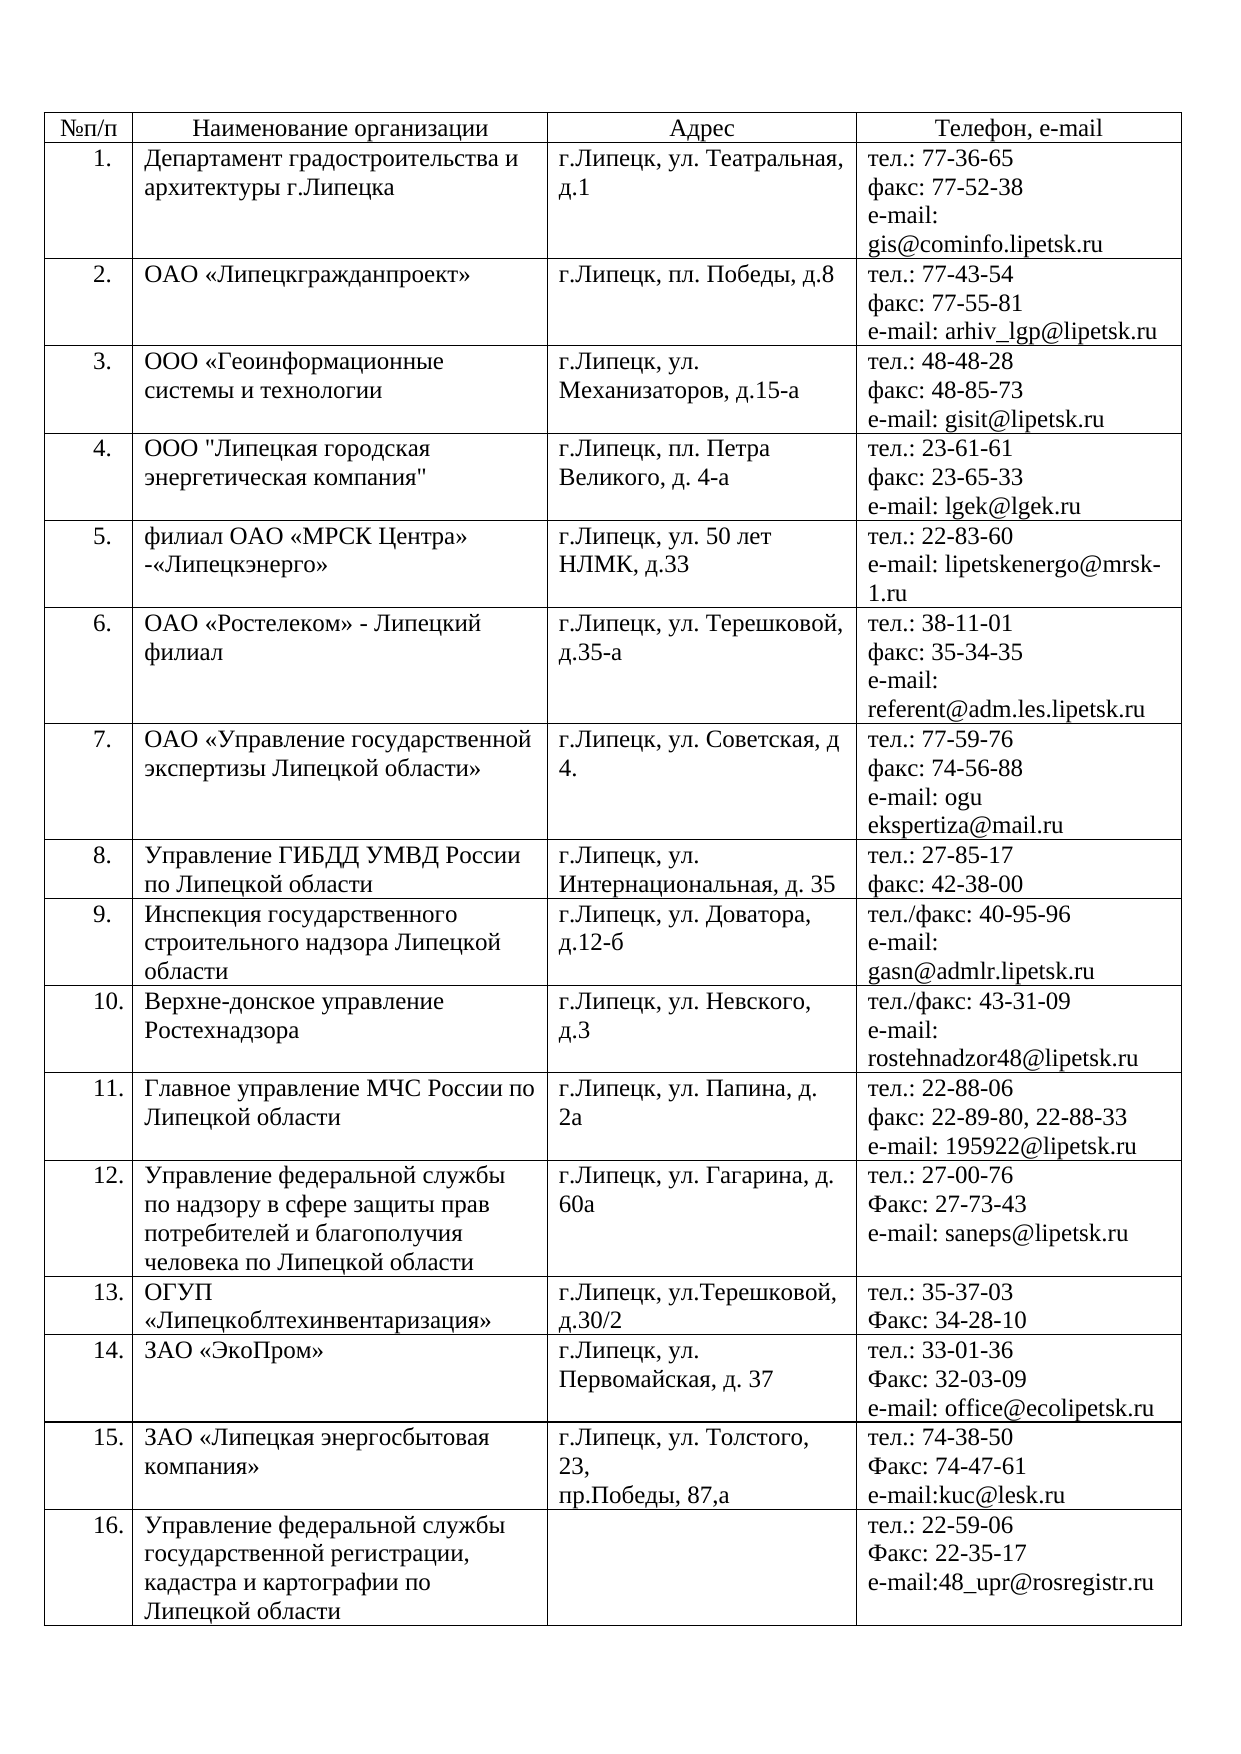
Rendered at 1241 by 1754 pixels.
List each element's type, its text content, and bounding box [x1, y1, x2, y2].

table_cell ОГУП «Липецкоблтехинвентаризация» [133, 1277, 547, 1334]
table_cell г.Липецк, ул. 50 лет НЛМК, д.33 [548, 521, 856, 607]
table_cell [45, 346, 132, 432]
table_cell ООО "Липецкая городская энергетическая компания" [133, 434, 547, 520]
table_header №п/п [45, 113, 132, 142]
table_cell Департамент градостроительства и архитектуры г.Липецка [133, 143, 547, 258]
table_cell тел.: 33-01-36 Факс: 32-03-09 e-mail: office@ecolipetsk.ru [857, 1335, 1181, 1421]
table_cell г.Липецк, ул. Интернациональная, д. 35 [548, 840, 856, 898]
table_cell ЗАО «ЭкоПром» [133, 1335, 547, 1421]
table_cell [45, 608, 132, 723]
table_cell тел./факс: 43-31-09 e-mail: rostehnadzor48@lipetsk.ru [857, 986, 1181, 1072]
table_cell филиал ОАО «МРСК Центра» -«Липецкэнерго» [133, 521, 547, 607]
table_cell г.Липецк, пл. Победы, д.8 [548, 259, 856, 345]
table_cell [548, 1510, 856, 1625]
table_header Адрес [548, 113, 856, 142]
table_cell ООО «Геоинформационные системы и технологии [133, 346, 547, 432]
table_cell тел.: 35-37-03 Факс: 34-28-10 [857, 1277, 1181, 1334]
table_cell [45, 1510, 132, 1625]
table_cell г.Липецк, пл. Петра Великого, д. 4-а [548, 434, 856, 520]
table_cell Главное управление МЧС России по Липецкой области [133, 1073, 547, 1159]
table_cell Управление федеральной службы по надзору в сфере защиты прав потребителей и благополучия человека по Липецкой области [133, 1161, 547, 1276]
table_header Наименование организации [133, 113, 547, 142]
table_cell ЗАО «Липецкая энергосбытовая компания» [133, 1423, 547, 1509]
table_cell Инспекция государственного строительного надзора Липецкой области [133, 899, 547, 985]
table_cell тел.: 27-00-76 Факс: 27-73-43 e-mail: saneps@lipetsk.ru [857, 1161, 1181, 1276]
table_cell тел.: 27-85-17 факс: 42-38-00 [857, 840, 1181, 898]
table_cell тел.: 23-61-61 факс: 23-65-33 e-mail: lgek@lgek.ru [857, 434, 1181, 520]
table_cell ОАО «Ростелеком» - Липецкий филиал [133, 608, 547, 723]
table_cell [45, 1423, 132, 1509]
table_cell тел.: 22-59-06 Факс: 22-35-17 e-mail:48_upr@rosregistr.ru [857, 1510, 1181, 1625]
table_cell г.Липецк, ул.Терешковой, д.30/2 [548, 1277, 856, 1334]
table_cell г.Липецк, ул. Первомайская, д. 37 [548, 1335, 856, 1421]
table_cell [45, 986, 132, 1072]
table_cell г.Липецк, ул. Папина, д. 2а [548, 1073, 856, 1159]
table_cell ОАО «Липецкгражданпроект» [133, 259, 547, 345]
table_cell Управление федеральной службы государственной регистрации, кадастра и картографии по Липецкой области [133, 1510, 547, 1625]
table_cell г.Липецк, ул. Театральная, д.1 [548, 143, 856, 258]
table_cell [45, 840, 132, 898]
table_cell Управление ГИБДД УМВД России по Липецкой области [133, 840, 547, 898]
table_cell [45, 434, 132, 520]
table_cell [45, 1335, 132, 1421]
table_cell тел./факс: 40-95-96 e-mail: gasn@admlr.lipetsk.ru [857, 899, 1181, 985]
table_cell тел.: 77-59-76 факс: 74-56-88 e-mail: ogu ekspertiza@mail.ru [857, 724, 1181, 839]
table_cell тел.: 74-38-50 Факс: 74-47-61 e-mail:kuc@lesk.ru [857, 1423, 1181, 1509]
table_cell Верхне-донское управление Ростехнадзора [133, 986, 547, 1072]
table_cell [45, 724, 132, 839]
table_cell [45, 521, 132, 607]
table_cell тел.: 77-43-54 факс: 77-55-81 e-mail: arhiv_lgp@lipetsk.ru [857, 259, 1181, 345]
table_cell тел.: 77-36-65 факс: 77-52-38 e-mail: gis@cominfo.lipetsk.ru [857, 143, 1181, 258]
table_header Телефон, е-mail [857, 113, 1181, 142]
table_cell г.Липецк, ул. Толстого, 23, пр.Победы, 87,а [548, 1423, 856, 1509]
table_cell г.Липецк, ул. Механизаторов, д.15-а [548, 346, 856, 432]
table_cell [45, 1073, 132, 1159]
table_cell тел.: 38-11-01 факс: 35-34-35 e-mail: referent@adm.les.lipetsk.ru [857, 608, 1181, 723]
table_cell [45, 1161, 132, 1276]
table_cell [45, 143, 132, 258]
table_cell г.Липецк, ул. Доватора, д.12-б [548, 899, 856, 985]
table_cell г.Липецк, ул. Невского, д.3 [548, 986, 856, 1072]
table_cell г.Липецк, ул. Советская, д 4. [548, 724, 856, 839]
table_cell [45, 899, 132, 985]
table_cell тел.: 22-83-60 e-mail: lipetskenergo@mrsk-1.ru [857, 521, 1181, 607]
table_cell г.Липецк, ул. Гагарина, д. 60а [548, 1161, 856, 1276]
table_cell тел.: 48-48-28 факс: 48-85-73 e-mail: gisit@lipetsk.ru [857, 346, 1181, 432]
table_cell г.Липецк, ул. Терешковой, д.35-а [548, 608, 856, 723]
table_cell [45, 1277, 132, 1334]
table_cell ОАО «Управление государственной экспертизы Липецкой области» [133, 724, 547, 839]
table_cell [45, 259, 132, 345]
table_cell тел.: 22-88-06 факс: 22-89-80, 22-88-33 e-mail: 195922@lipetsk.ru [857, 1073, 1181, 1159]
